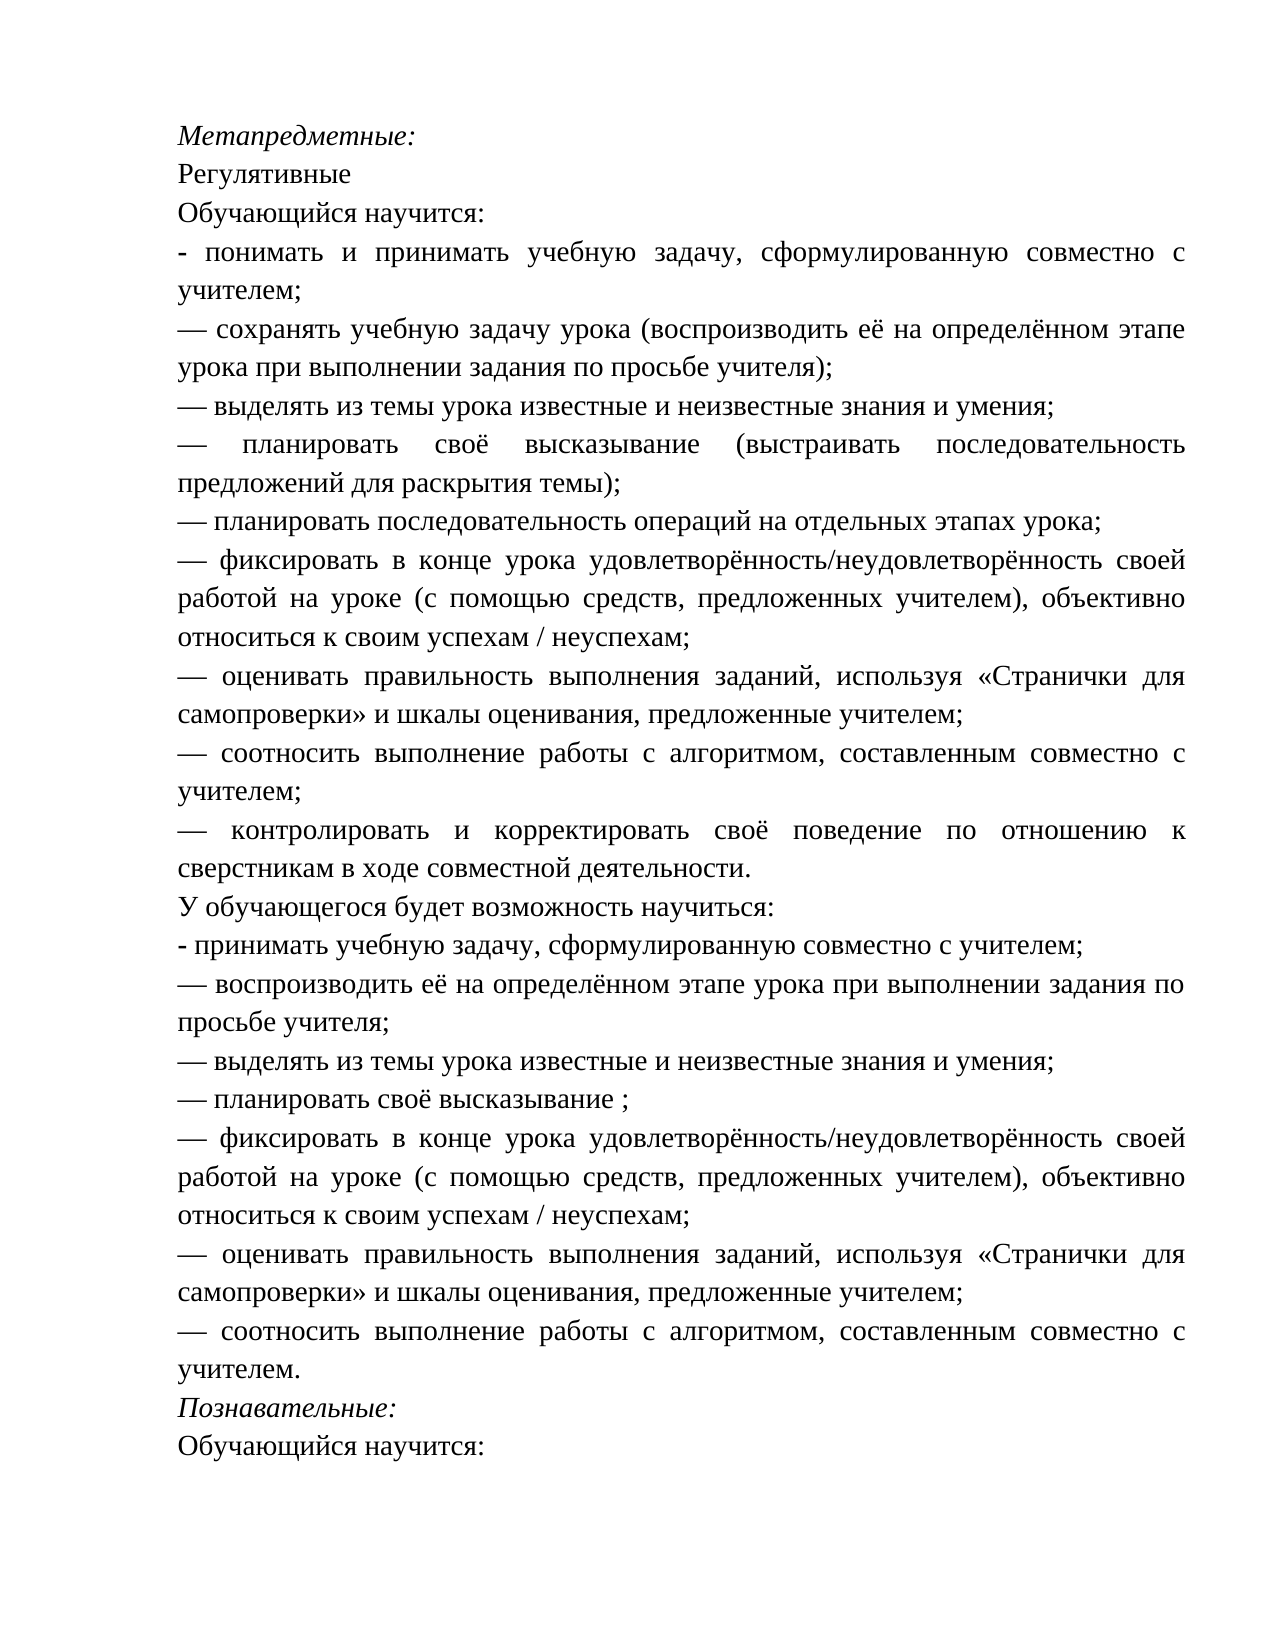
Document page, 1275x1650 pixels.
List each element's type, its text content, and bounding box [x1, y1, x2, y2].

text — выделять из темы урока известные и неизвестные знания и умения; [177, 1043, 1186, 1077]
text — оценивать правильность выполнения заданий, используя «Странички для самопроверки» и шкалы оценивания, предложенные учителем; [177, 658, 1186, 730]
text — планировать своё высказывание ; [177, 1082, 1186, 1115]
text - принимать учебную задачу, сформулированную совместно с учителем; [177, 927, 1186, 961]
text — соотносить выполнение работы с алгоритмом, составленным совместно с учителем. [177, 1313, 1186, 1385]
text - понимать и принимать учебную задачу, сформулированную совместно с учителем; [177, 234, 1186, 306]
text — соотносить выполнение работы с алгоритмом, составленным совместно с учителем; [177, 735, 1186, 807]
text — оценивать правильность выполнения заданий, используя «Странички для самопроверки» и шкалы оценивания, предложенные учителем; [177, 1236, 1186, 1308]
text Метапредметные: [177, 118, 1186, 152]
text — воспроизводить её на определённом этапе урока при выполнении задания по просьбе учителя; [177, 966, 1186, 1038]
text — сохранять учебную задачу урока (воспроизводить её на определённом этапе урока при выполнении задания по просьбе учителя); [177, 311, 1186, 383]
text — фиксировать в конце урока удовлетворённость/неудовлетворённость своей работой на уроке (с помощью средств, предложенных учителем), объективно относиться к своим успехам / неуспехам; [177, 1120, 1186, 1231]
text Познавательные: [177, 1390, 1186, 1423]
text — планировать своё высказывание (выстраивать последовательность предложений для раскрытия темы); [177, 426, 1186, 498]
text — контролировать и корректировать своё поведение по отношению к сверстникам в ходе совместной деятельности. [177, 812, 1186, 884]
text Обучающийся научится: [177, 195, 1186, 229]
text У обучающегося будет возможность научиться: [177, 889, 1186, 922]
text — выделять из темы урока известные и неизвестные знания и умения; [177, 388, 1186, 421]
text Регулятивные [177, 157, 1186, 190]
text Обучающийся научится: [177, 1428, 1186, 1462]
text — фиксировать в конце урока удовлетворённость/неудовлетворённость своей работой на уроке (с помощью средств, предложенных учителем), объективно относиться к своим успехам / неуспехам; [177, 542, 1186, 653]
text — планировать последовательность операций на отдельных этапах урока; [177, 503, 1186, 537]
